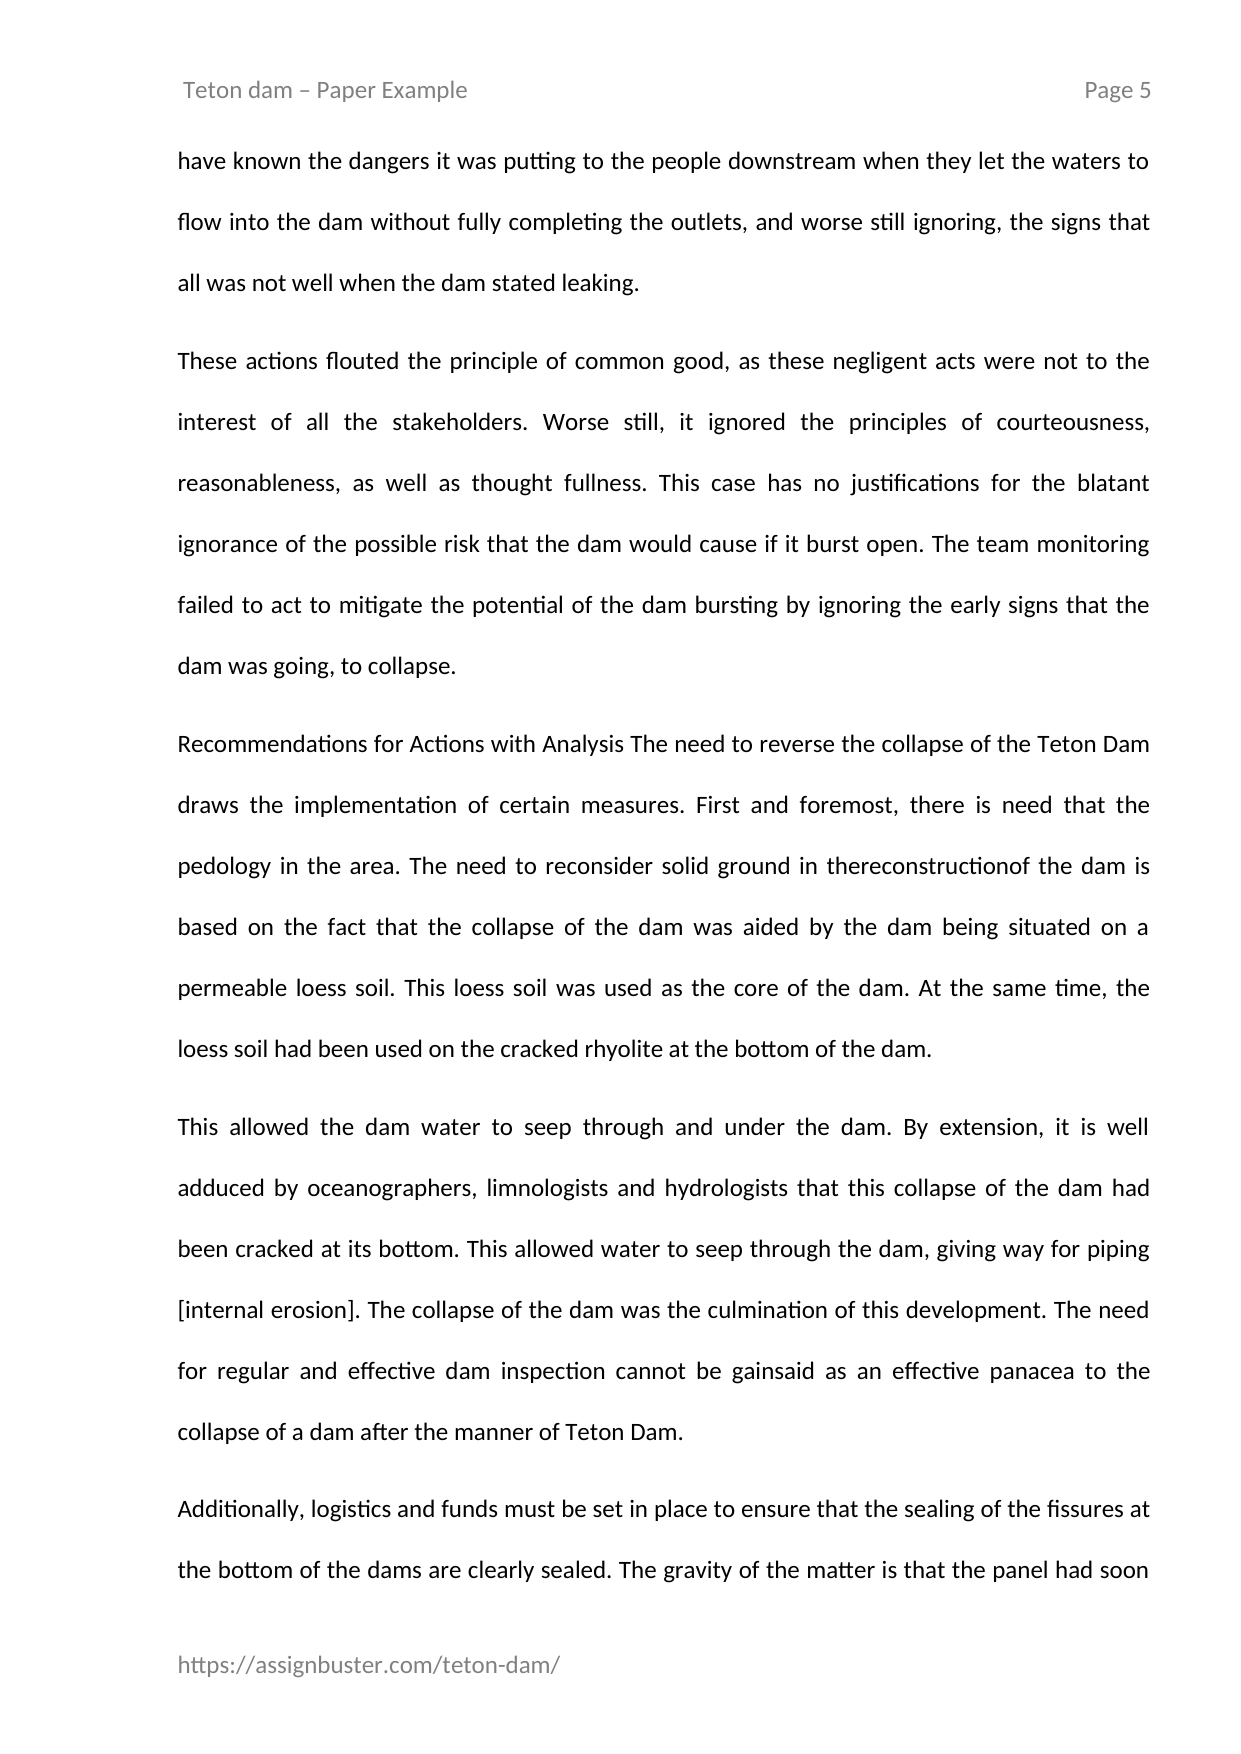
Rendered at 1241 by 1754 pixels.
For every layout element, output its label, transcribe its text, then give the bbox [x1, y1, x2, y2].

text Recommendations for Actions with Analysis The need to reverse the collapse of the Teton Dam draws the implementation of certain measures. First and foremost, there is need that the pedology in the area. The need to reconsider solid ground in thereconstructionof the dam is based on the fact that the collapse of the dam was aided by the dam being situated on a permeable loess soil. This loess soil was used as the core of the dam. At the same time, the loess soil had been used on the cracked rhyolite at the bottom of the dam. [177, 728, 1152, 1063]
text These actions flouted the principle of common good, as these negligent acts were not to the interest of all the stakeholders. Worse still, it ignored the principles of courteousness, reasonableness, as well as thought fullness. This case has no justifications for the blatant ignorance of the possible risk that the dam would cause if it burst open. The team monitoring failed to act to mitigate the potential of the dam bursting by ignoring the early signs that the dam was going, to collapse. [177, 345, 1152, 681]
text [177, 1493, 1152, 1585]
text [177, 145, 1152, 298]
text This allowed the dam water to seep through and under the dam. By extension, it is well adduced by oceanographers, limnologists and hydrologists that this collapse of the dam had been cracked at its bottom. This allowed water to seep through the dam, giving way for piping [internal erosion]. The collapse of the dam was the culmination of this development. The need for regular and effective dam inspection cannot be gainsaid as an effective panacea to the collapse of a dam after the manner of Teton Dam. [177, 1111, 1152, 1446]
